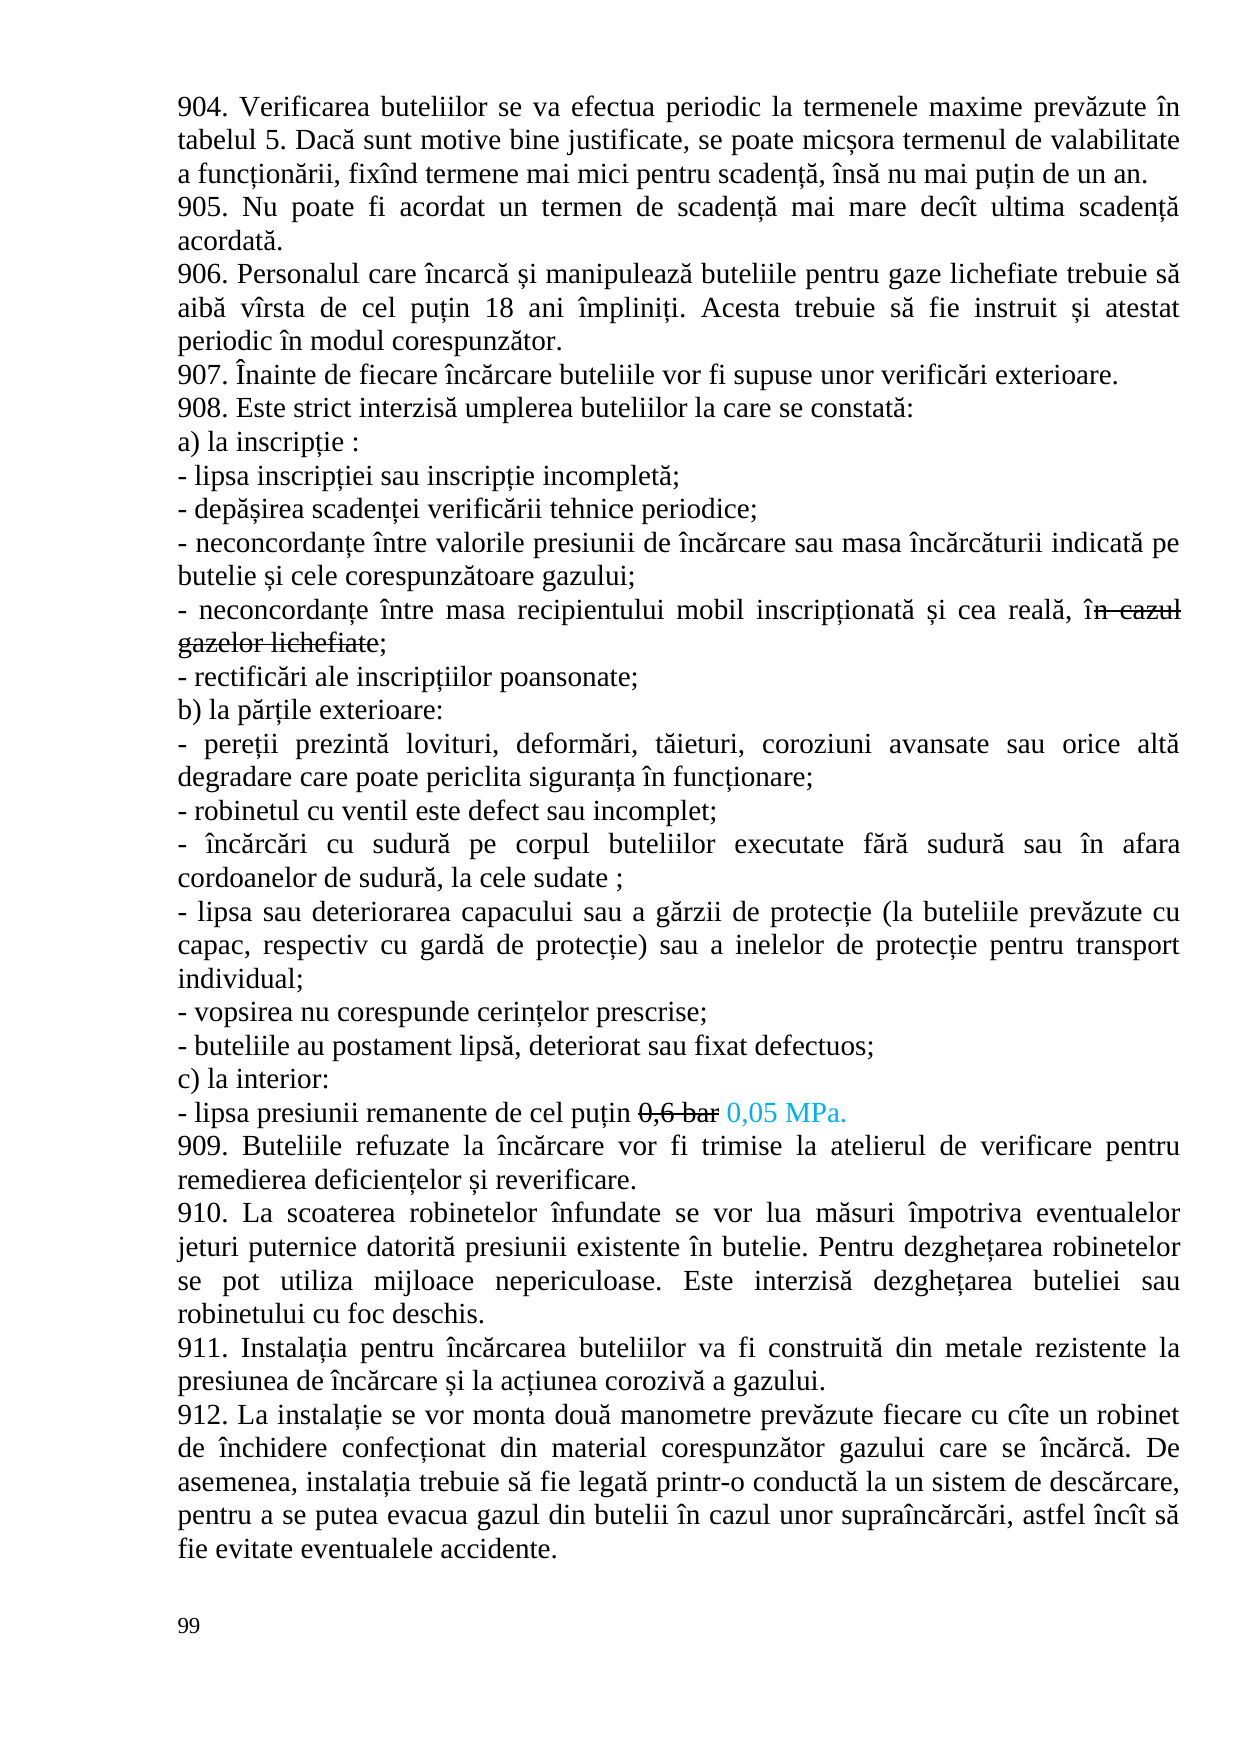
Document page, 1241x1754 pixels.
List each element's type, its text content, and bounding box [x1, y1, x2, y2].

text - rectificări ale inscripțiilor poansonate; [177, 659, 1181, 692]
text 906. Personalul care încarcă și manipulează buteliile pentru gaze lichefiate trebuie să aibă vîrsta de cel puțin 18 ani împliniți. Acesta trebuie să fie instruit și atestat periodic în modul corespunzător. [177, 256, 1181, 357]
text - neconcordanțe între valorile presiunii de încărcare sau masa încărcăturii indicată pe butelie și cele corespunzătoare gazului; [177, 525, 1181, 592]
text 910. La scoaterea robinetelor înfundate se vor lua măsuri împotriva eventualelor jeturi puternice datorită presiunii existente în butelie. Pentru dezghețarea robinetelor se pot utiliza mijloace nepericuloase. Este interzisă dezghețarea buteliei sau robinetului cu foc deschis. [177, 1196, 1181, 1330]
text - buteliile au postament lipsă, deteriorat sau fixat defectuos; [177, 1028, 1181, 1061]
text - neconcordanțe între masa recipientului mobil inscripționată și cea reală, în cazul gazelor lichefiate; [177, 592, 1181, 659]
text - pereții prezintă lovituri, deformări, tăieturi, coroziuni avansate sau orice altă degradare care poate periclita siguranța în funcționare; [177, 726, 1181, 793]
text b) la părțile exterioare: [177, 692, 1181, 726]
text 909. Buteliile refuzate la încărcare vor fi trimise la atelierul de verificare pentru remedierea deficiențelor și reverificare. [177, 1128, 1181, 1196]
text c) la interior: [177, 1061, 1181, 1095]
text - lipsa inscripției sau inscripție incompletă; [177, 458, 1181, 491]
text 904. Verificarea buteliilor se va efectua periodic la termenele maxime prevăzute în tabelul 5. Dacă sunt motive bine justificate, se poate micșora termenul de valabilitate a funcționării, fixînd termene mai mici pentru scadență, însă nu mai puțin de un an. [177, 89, 1181, 189]
text 912. La instalație se vor monta două manometre prevăzute fiecare cu cîte un robinet de închidere confecționat din material corespunzător gazului care se încărcă. De asemenea, instalația trebuie să fie legată printr-o conductă la un sistem de descărcare, pentru a se putea evacua gazul din butelii în cazul unor supraîncărcări, astfel încît să fie evitate eventualele accidente. [177, 1397, 1181, 1564]
text 908. Este strict interzisă umplerea buteliilor la care se constată: [177, 391, 1181, 424]
text a) la inscripție : [177, 424, 1181, 458]
text - robinetul cu ventil este defect sau incomplet; [177, 793, 1181, 827]
text - vopsirea nu corespunde cerințelor prescrise; [177, 994, 1181, 1028]
text - lipsa presiunii remanente de cel puțin 0,6 bar 0,05 MPa. [177, 1095, 1181, 1128]
text 905. Nu poate fi acordat un termen de scadență mai mare decît ultima scadență acordată. [177, 189, 1181, 256]
text - încărcări cu sudură pe corpul buteliilor executate fără sudură sau în afara cordoanelor de sudură, la cele sudate ; [177, 827, 1181, 894]
text - lipsa sau deteriorarea capacului sau a gărzii de protecție (la buteliile prevăzute cu capac, respectiv cu gardă de protecție) sau a inelelor de protecție pentru transport individual; [177, 894, 1181, 994]
text 907. Înainte de fiecare încărcare buteliile vor fi supuse unor verificări exterioare. [177, 357, 1181, 391]
text - depășirea scadenței verificării tehnice periodice; [177, 491, 1181, 525]
text 911. Instalația pentru încărcarea buteliilor va fi construită din metale rezistente la presiunea de încărcare și la acțiunea corozivă a gazului. [177, 1330, 1181, 1397]
